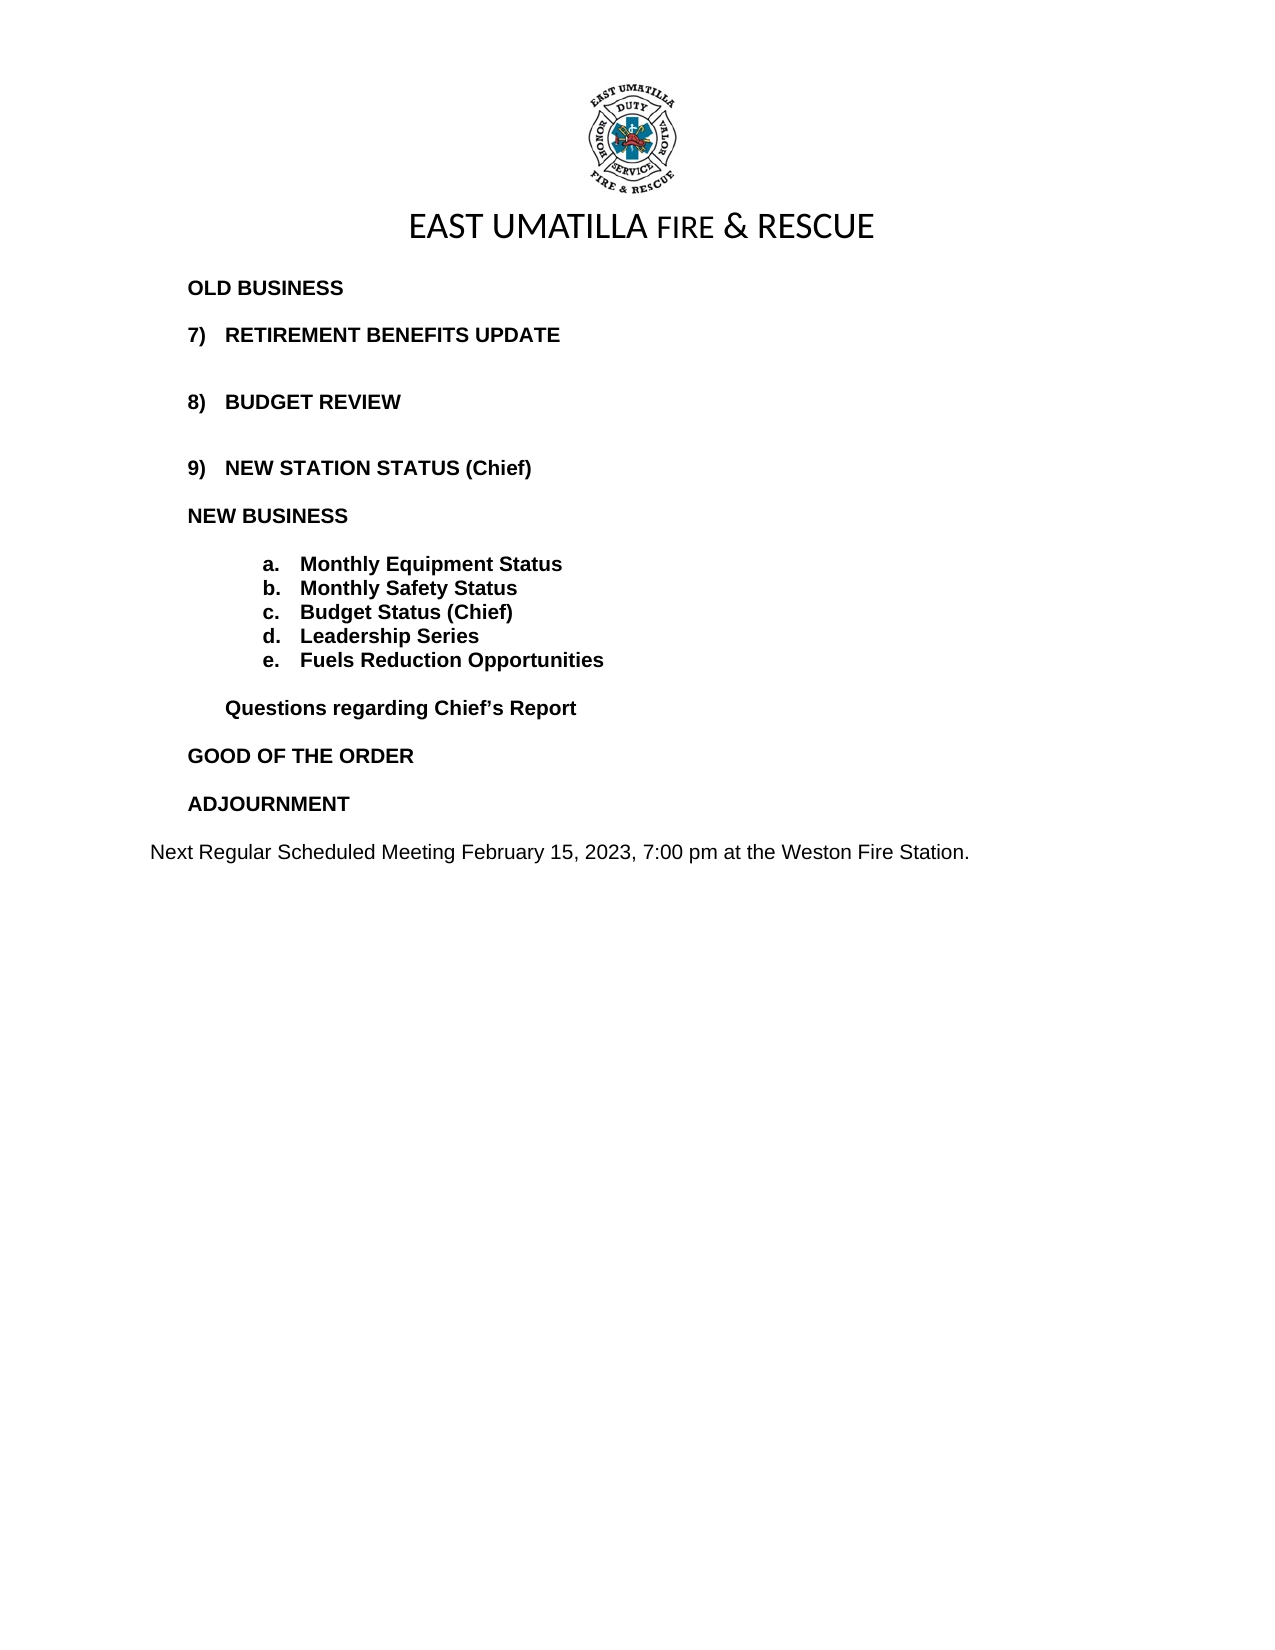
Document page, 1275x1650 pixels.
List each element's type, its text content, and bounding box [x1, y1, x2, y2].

list Fuels Reduction Opportunities [262, 648, 1125, 672]
list Monthly Safety Status [262, 576, 1125, 600]
text GOOD OF THE ORDER [150, 744, 1125, 768]
picture [569, 75, 696, 202]
list Monthly Equipment Status [262, 552, 1125, 576]
text ADJOURNMENT [150, 792, 1125, 816]
list budget review [187, 390, 1125, 414]
list retirement benefits update [187, 323, 1125, 347]
text Next Regular Scheduled Meeting February 15, 2023, 7:00 pm at the Weston Fire Station. [150, 839, 1125, 863]
text NEW BUSINESS [187, 504, 1125, 528]
list Budget Status (Chief) [262, 600, 1125, 624]
list Leadership Series [262, 624, 1125, 648]
text OLD BUSINESS [187, 275, 1125, 299]
list NEW STATION STATUS (Chief) [187, 456, 1125, 480]
text Questions regarding Chief’s Report [150, 696, 1125, 720]
